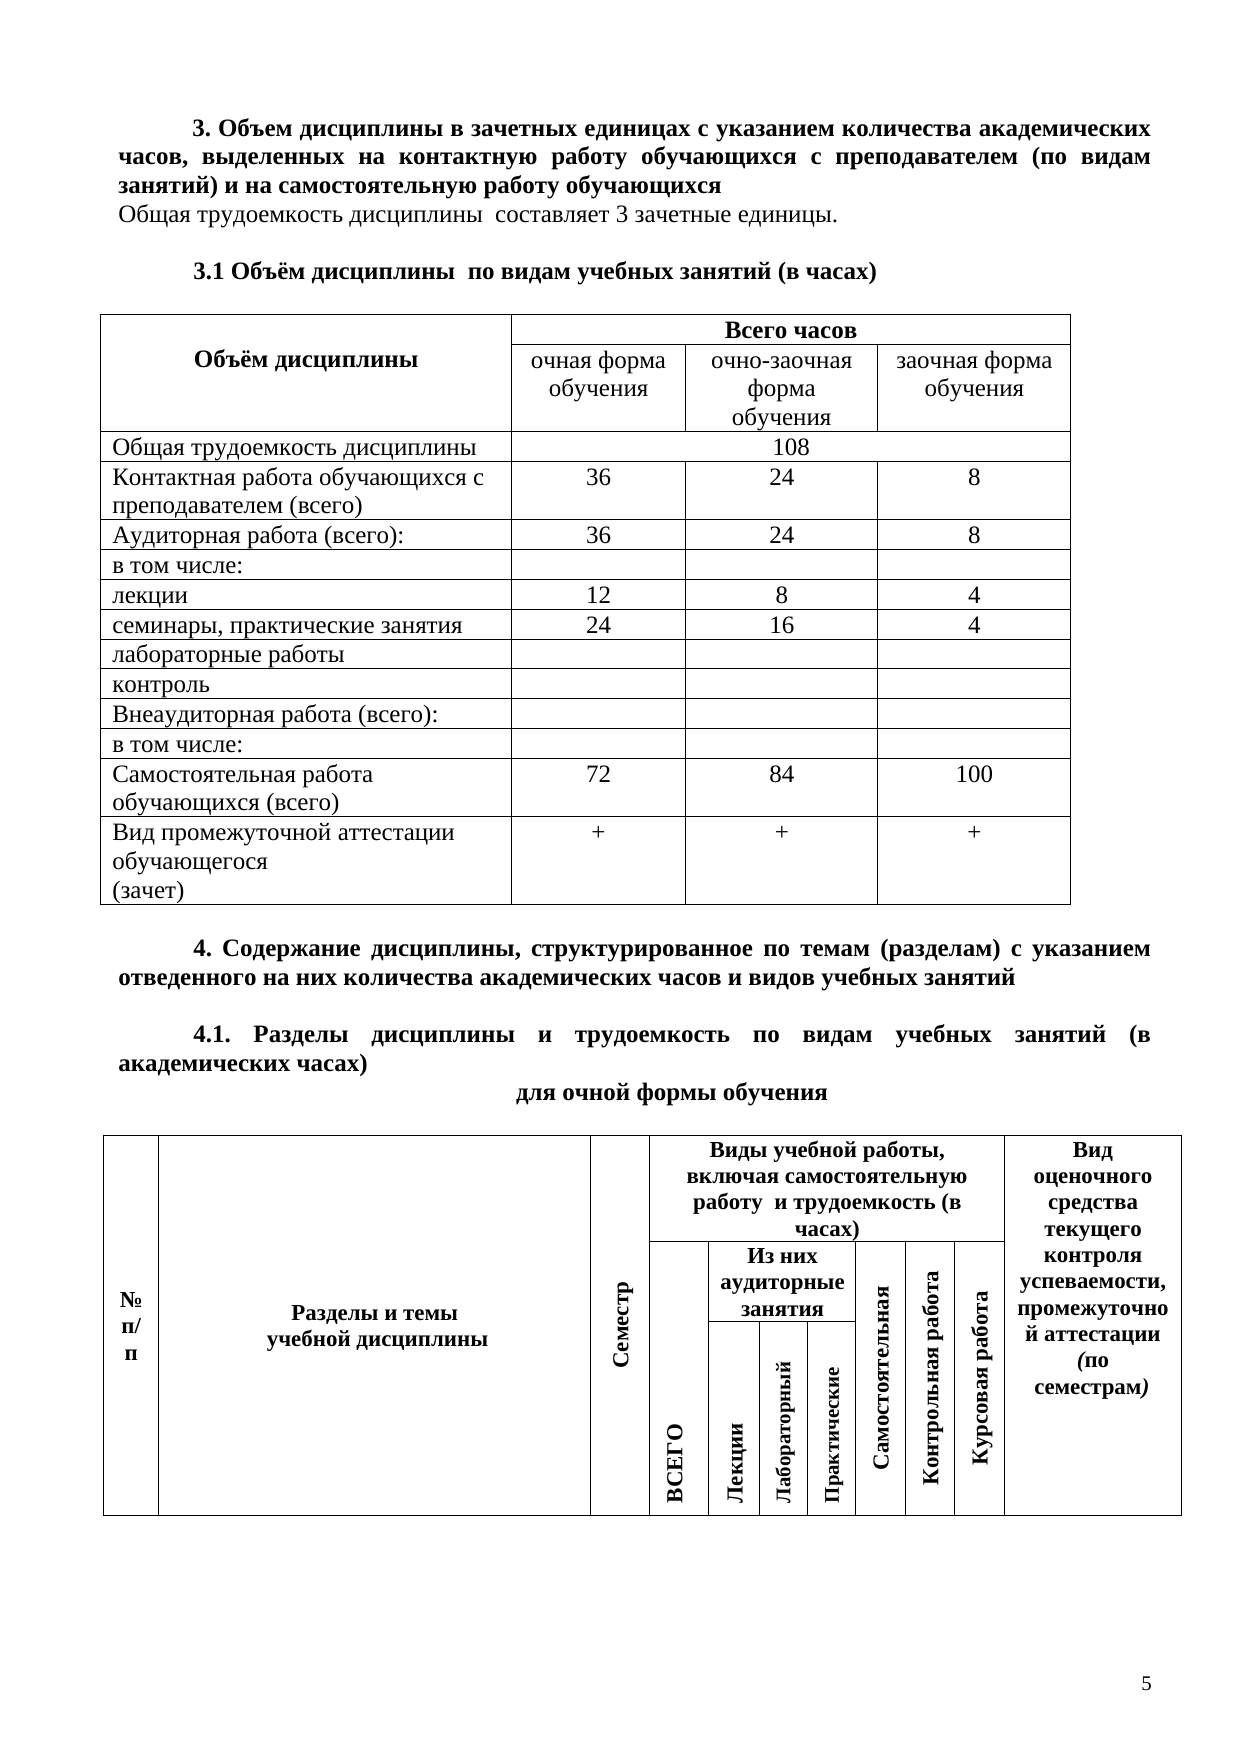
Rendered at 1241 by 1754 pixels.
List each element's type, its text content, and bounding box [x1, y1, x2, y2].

table_cell [512, 550, 685, 579]
table_cell [686, 640, 877, 668]
table_cell Практические занятия /семинары [808, 1322, 855, 1515]
table_header Семестр [591, 1136, 649, 1515]
table_cell 72 [512, 759, 685, 816]
table_cell 100 [878, 759, 1070, 816]
table_cell Лабораторный практикум [760, 1322, 807, 1515]
table_cell [686, 699, 877, 728]
table_cell Внеаудиторная работа (всего): [101, 699, 511, 728]
table_cell + [686, 817, 877, 903]
table_cell Самостоятельная работа обучающихся (всего) [101, 759, 511, 816]
table_cell контроль [101, 669, 511, 698]
table_cell [878, 669, 1070, 698]
table_cell + [878, 817, 1070, 903]
table_header Разделы и темы учебной дисциплины [159, 1136, 590, 1515]
table_header Виды учебной работы, включая самостоятельную работу и трудоемкость (в часах) [650, 1136, 1004, 1241]
table_cell 108 [512, 432, 1070, 461]
table_cell [878, 699, 1070, 728]
table_cell 12 [512, 580, 685, 609]
text 3. Объем дисциплины в зачетных единицах с указанием количества академических часов, выделенных на контактную работу обучающихся с преподавателем (по видам занятий) и на самостоятельную работу обучающихся [118, 113, 1152, 199]
table_cell семинары, практические занятия [101, 610, 511, 638]
table_cell 8 [686, 580, 877, 609]
table_cell Контрольная работа [906, 1242, 954, 1515]
text для очной формы обучения [118, 1077, 1152, 1106]
table_cell Курсовая работа [955, 1242, 1004, 1515]
table_cell очная форма обучения [512, 345, 685, 431]
table_cell Лекции [709, 1322, 759, 1515]
table_cell Контактная работа обучающихся с преподавателем (всего) [101, 462, 511, 519]
table_cell Вид промежуточной аттестации обучающегося (зачет) [101, 817, 511, 903]
table_cell 84 [686, 759, 877, 816]
table_cell очно-заочная форма обучения [686, 345, 877, 431]
table_header Объём дисциплины [101, 315, 511, 431]
table_cell [686, 729, 877, 758]
table_cell 16 [686, 610, 877, 638]
table_cell [686, 550, 877, 579]
table_cell 8 [878, 462, 1070, 519]
table_cell Аудиторная работа (всего): [101, 520, 511, 549]
subtitle 4.1. Разделы дисциплины и трудоемкость по видам учебных занятий (в академических часах) [118, 1019, 1152, 1077]
table_cell в том числе: [101, 550, 511, 579]
table_cell 24 [512, 610, 685, 638]
table_cell Самостоятельная работа [856, 1242, 905, 1515]
table_header Всего часов [512, 315, 1070, 344]
table_cell [878, 729, 1070, 758]
table_header Вид оценочного средства текущего контроля успеваемости, промежуточной аттестации (по семестрам) [1005, 1136, 1181, 1515]
table_cell [686, 669, 877, 698]
subtitle 3.1 Объём дисциплины по видам учебных занятий (в часах) [118, 256, 1152, 285]
table_cell в том числе: [101, 729, 511, 758]
text Общая трудоемкость дисциплины составляет 3 зачетные единицы. [118, 199, 1152, 228]
table_cell [512, 640, 685, 668]
table_cell [878, 550, 1070, 579]
table_header № п/п [104, 1136, 158, 1515]
table_cell 36 [512, 520, 685, 549]
table_cell 8 [878, 520, 1070, 549]
table_cell 4 [878, 580, 1070, 609]
table_cell Из них аудиторные занятия [709, 1242, 855, 1321]
table_cell 24 [686, 520, 877, 549]
subtitle 4. Содержание дисциплины, структурированное по темам (разделам) с указанием отведенного на них количества академических часов и видов учебных занятий [118, 933, 1152, 991]
table_cell [512, 669, 685, 698]
table_cell Общая трудоемкость дисциплины [101, 432, 511, 461]
table_cell лекции [101, 580, 511, 609]
table_cell 36 [512, 462, 685, 519]
table_cell ВСЕГО [650, 1242, 708, 1515]
table_cell лабораторные работы [101, 640, 511, 668]
table_cell + [512, 817, 685, 903]
table_cell заочная форма обучения [878, 345, 1070, 431]
table_cell [512, 699, 685, 728]
table_cell [512, 729, 685, 758]
table_cell 24 [686, 462, 877, 519]
table_cell 4 [878, 610, 1070, 638]
table_cell [878, 640, 1070, 668]
